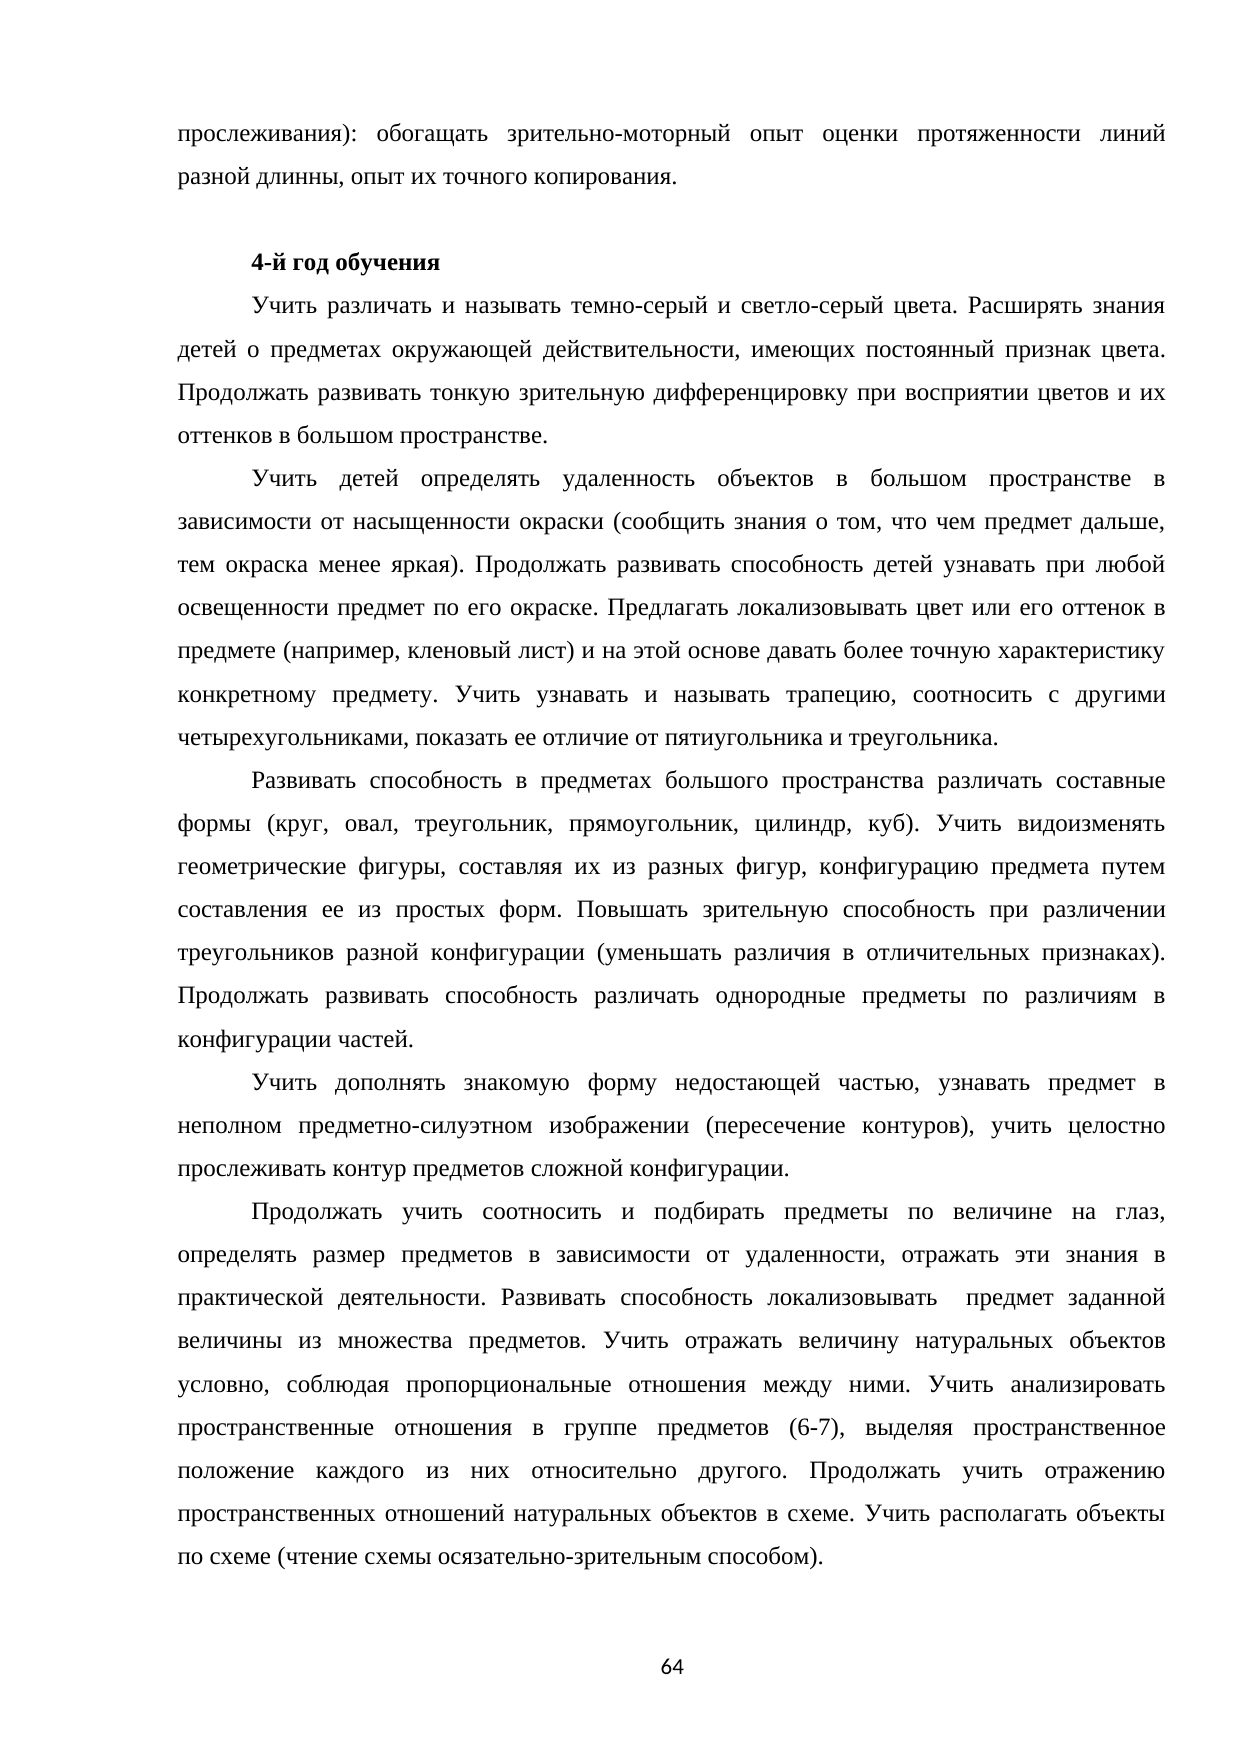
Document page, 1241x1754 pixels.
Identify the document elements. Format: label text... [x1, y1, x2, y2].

text Развивать способность в предметах большого пространства различать составные формы (круг, овал, треугольник, прямоугольник, цилиндр, куб). Учить видоизменять геометрические фигуры, составляя их из разных фигур, конфигурацию предмета путем составления ее из простых форм. Повышать зрительную способность при различении треугольников разной конфигурации (уменьшать различия в отличительных признаках). Продолжать развивать способность различать однородные предметы по различиям в конфигурации частей. [177, 765, 1167, 1052]
text 4-й год обучения [177, 247, 1167, 276]
text Продолжать учить соотносить и подбирать предметы по величине на глаз, определять размер предметов в зависимости от удаленности, отражать эти знания в практической деятельности. Развивать способность локализовывать предмет заданной величины из множества предметов. Учить отражать величину натуральных объектов условно, соблюдая пропорциональные отношения между ними. Учить анализировать пространственные отношения в группе предметов (6-7), выделяя пространственное положение каждого из них относительно другого. Продолжать учить отражению пространственных отношений натуральных объектов в схеме. Учить располагать объекты по схеме (чтение схемы осязательно-зрительным способом). [177, 1196, 1167, 1570]
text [177, 118, 1167, 190]
text Учить дополнять знакомую форму недостающей частью, узнавать предмет в неполном предметно-силуэтном изображении (пересечение контуров), учить целостно прослеживать контур предметов сложной конфигурации. [177, 1067, 1167, 1182]
text Учить различать и называть темно-серый и светло-серый цвета. Расширять знания детей о предметах окружающей действительности, имеющих постоянный признак цвета. Продолжать развивать тонкую зрительную дифференцировку при восприятии цветов и их оттенков в большом пространстве. [177, 291, 1167, 449]
text Учить детей определять удаленность объектов в большом пространстве в зависимости от насыщенности окраски (сообщить знания о том, что чем предмет дальше, тем окраска менее яркая). Продолжать развивать способность детей узнавать при любой освещенности предмет по его окраске. Предлагать локализовывать цвет или его оттенок в предмете (например, кленовый лист) и на этой основе давать более точную характеристику конкретному предмету. Учить узнавать и называть трапецию, соотносить с другими четырехугольниками, показать ее отличие от пятиугольника и треугольника. [177, 463, 1167, 751]
